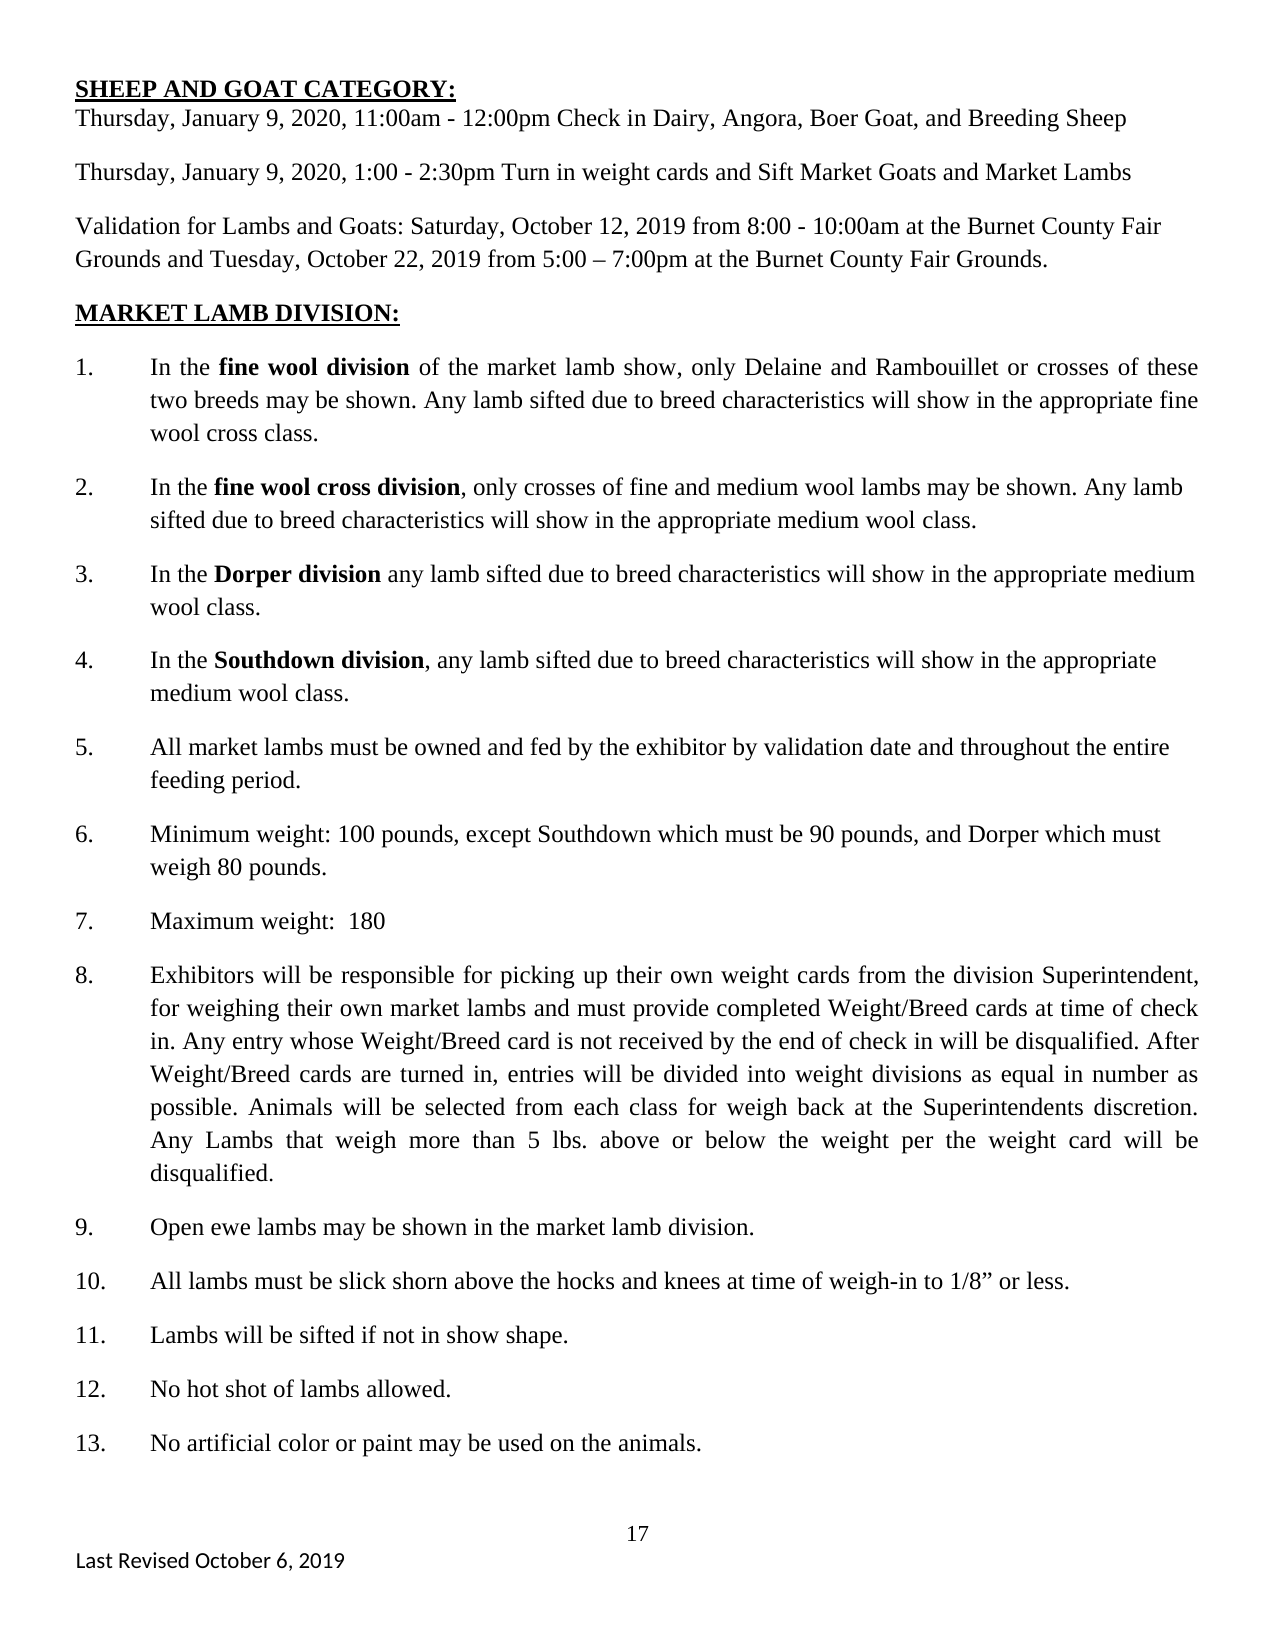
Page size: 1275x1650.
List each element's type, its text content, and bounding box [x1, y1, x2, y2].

text Thursday, January 9, 2020, 1:00 - 2:30pm Turn in weight cards and Sift Market Goats and Market Lambs [75, 157, 1212, 186]
list Lambs will be sifted if not in show shape. [75, 1320, 1212, 1348]
list Open ewe lambs may be shown in the market lamb division. [75, 1212, 1212, 1241]
text MARKET LAMB DIVISION: [75, 298, 1212, 327]
list In the fine wool cross division, only crosses of fine and medium wool lambs may be shown. Any lamb sifted due to breed characteristics will show in the appropriate medium wool class. [75, 472, 1201, 534]
text Validation for Lambs and Goats: Saturday, October 12, 2019 from 8:00 - 10:00am at the Burnet County Fair Grounds and Tuesday, October 22, 2019 from 5:00 – 7:00pm at the Burnet County Fair Grounds. [75, 211, 1212, 273]
list In the fine wool division of the market lamb show, only Delaine and Rambouillet or crosses of these two breeds may be shown. Any lamb sifted due to breed characteristics will show in the appropriate fine wool cross class. [75, 352, 1200, 447]
list All market lambs must be owned and fed by the exhibitor by validation date and throughout the entire feeding period. [75, 732, 1200, 794]
list Minimum weight: 100 pounds, except Southdown which must be 90 pounds, and Dorper which must weigh 80 pounds. [75, 819, 1201, 881]
list No hot shot of lambs allowed. [75, 1374, 1212, 1403]
list Maximum weight: 180 [75, 906, 1212, 935]
list In the Southdown division, any lamb sifted due to breed characteristics will show in the appropriate medium wool class. [75, 645, 1200, 707]
text Thursday, January 9, 2020, 11:00am - 12:00pm Check in Dairy, Angora, Boer Goat, and Breeding Sheep [75, 103, 1212, 132]
list No artificial color or paint may be used on the animals. [75, 1428, 1212, 1456]
list In the Dorper division any lamb sifted due to breed characteristics will show in the appropriate medium wool class. [75, 559, 1200, 621]
text SHEEP AND GOAT CATEGORY: [75, 74, 1212, 103]
list All lambs must be slick shorn above the hocks and knees at time of weigh-in to 1/8” or less. [75, 1266, 1212, 1295]
list Exhibitors will be responsible for picking up their own weight cards from the division Superintendent, for weighing their own market lambs and must provide completed Weight/Breed cards at time of check in. Any entry whose Weight/Breed card is not received by the end of check in will be disqualified. After Weight/Breed cards are turned in, entries will be divided into weight divisions as equal in number as possible. Animals will be selected from each class for weigh back at the Superintendents discretion. Any Lambs that weigh more than 5 lbs. above or below the weight per the weight card will be disqualified. [75, 960, 1201, 1187]
